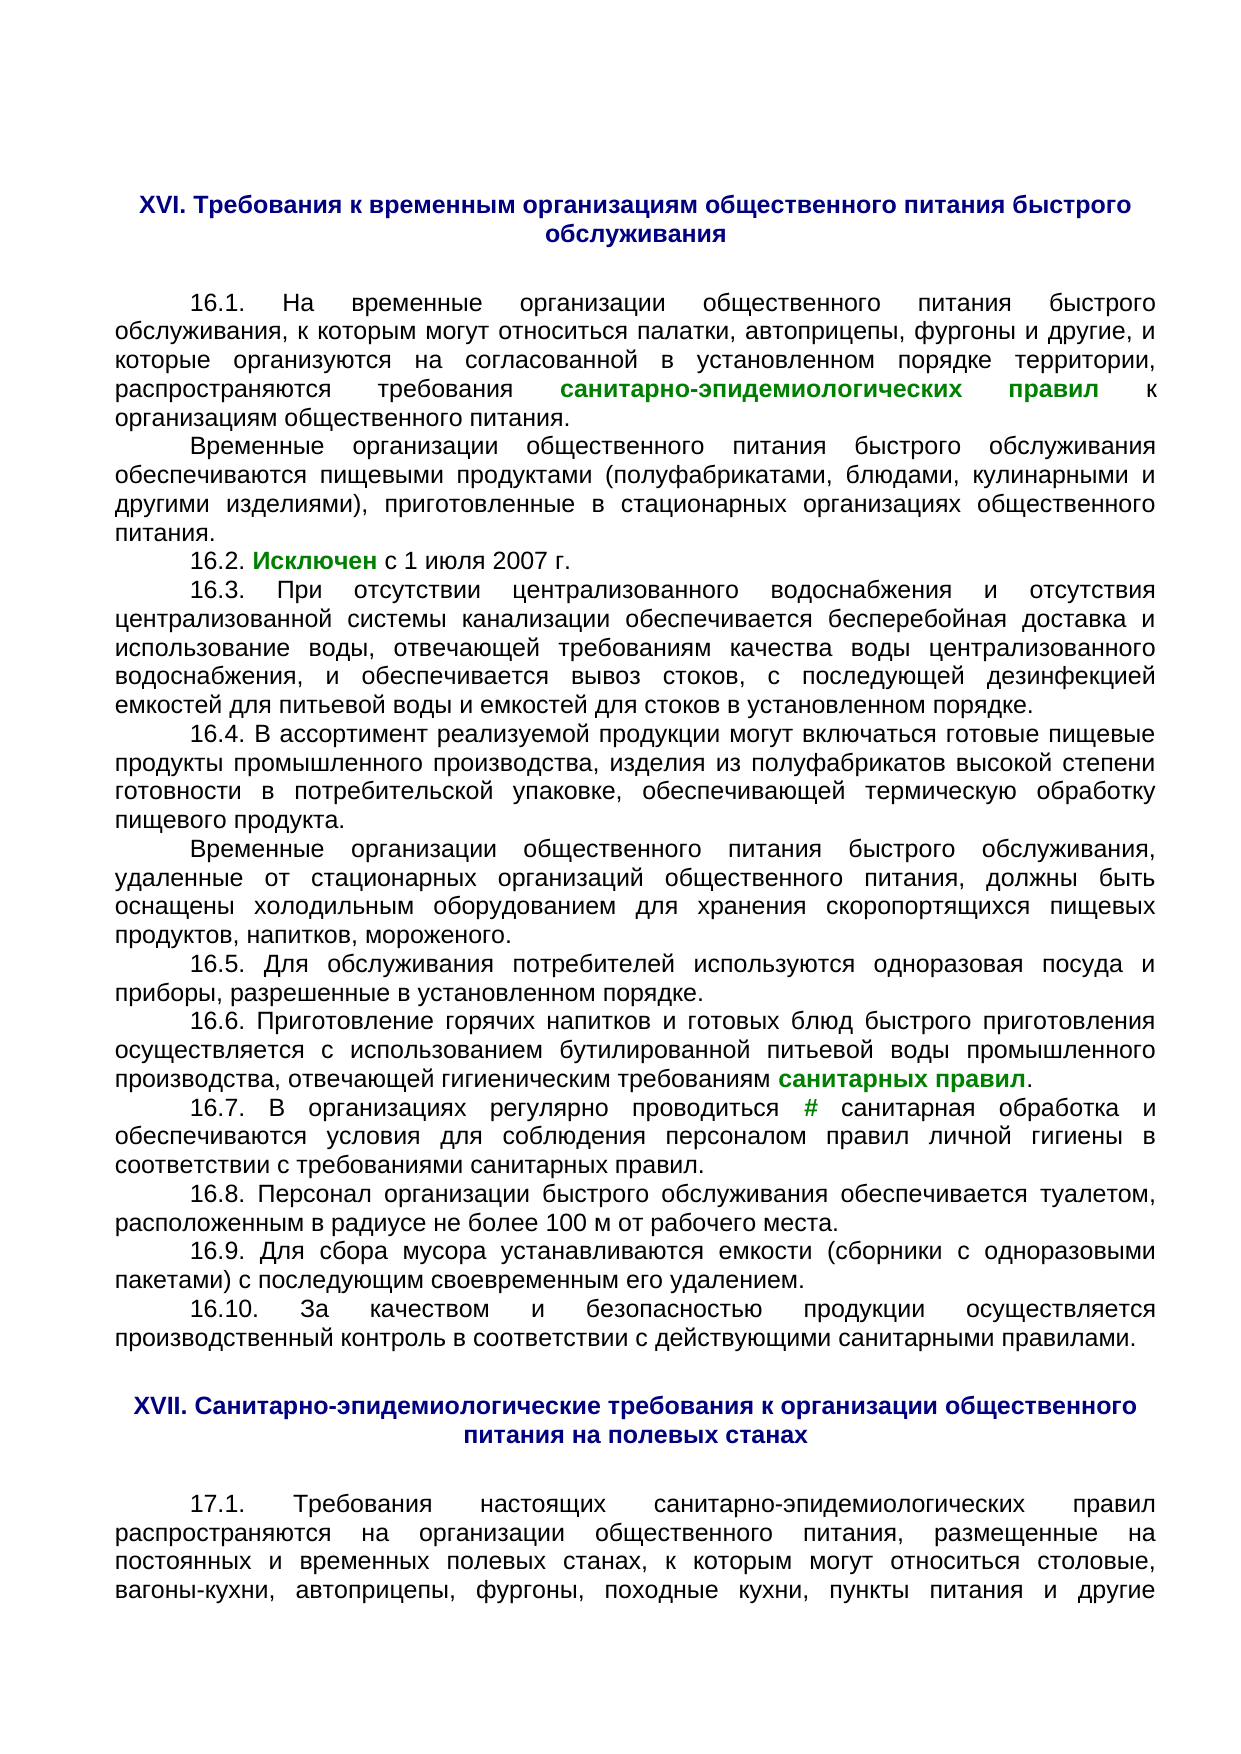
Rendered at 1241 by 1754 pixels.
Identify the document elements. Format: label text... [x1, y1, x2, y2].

text 16.6. Приготовление горячих напитков и готовых блюд быстрого приготовления осуществляется с использованием бутилированной питьевой воды промышленного производства, отвечающей гигиеническим требованиям санитарных правил. [114, 1006, 1157, 1092]
text 16.1. На временные организации общественного питания быстрого обслуживания, к которым могут относиться палатки, автоприцепы, фургоны и другие, и которые организуются на согласованной в установленном порядке территории, распространяются требования санитарно-эпидемиологических правил к организациям общественного питания. [114, 287, 1157, 431]
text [114, 1489, 1157, 1604]
text 16.9. Для сбора мусора устанавливаются емкости (сборники с одноразовыми пакетами) с последующим своевременным его удалением. [114, 1236, 1157, 1294]
text 16.10. За качеством и безопасностью продукции осуществляется производственный контроль в соответствии с действующими санитарными правилами. [114, 1294, 1157, 1351]
text 16.5. Для обслуживания потребителей используются одноразовая посуда и приборы, разрешенные в установленном порядке. [114, 949, 1157, 1006]
text Временные организации общественного питания быстрого обслуживания, удаленные от стационарных организаций общественного питания, должны быть оснащены холодильным оборудованием для хранения скоропортящихся пищевых продуктов, напитков, мороженого. [114, 834, 1157, 949]
text 16.4. В ассортимент реализуемой продукции могут включаться готовые пищевые продукты промышленного производства, изделия из полуфабрикатов высокой степени готовности в потребительской упаковке, обеспечивающей термическую обработку пищевого продукта. [114, 719, 1157, 834]
text 16.2. Исключен с 1 июля 2007 г. [114, 546, 1157, 575]
text 16.8. Персонал организации быстрого обслуживания обеспечивается туалетом, расположенным в радиусе не более 100 м от рабочего места. [114, 1179, 1157, 1236]
text Временные организации общественного питания быстрого обслуживания обеспечиваются пищевыми продуктами (полуфабрикатами, блюдами, кулинарными и другими изделиями), приготовленные в стационарных организациях общественного питания. [114, 431, 1157, 546]
subtitle XVII. Санитарно-эпидемиологические требования к организации общественного питания на полевых станах [114, 1391, 1157, 1449]
subtitle XVI. Требования к временным организациям общественного питания быстрого обслуживания [114, 190, 1157, 247]
text 16.3. При отсутствии централизованного водоснабжения и отсутствия централизованной системы канализации обеспечивается бесперебойная доставка и использование воды, отвечающей требованиям качества воды централизованного водоснабжения, и обеспечивается вывоз стоков, с последующей дезинфекцией емкостей для питьевой воды и емкостей для стоков в установленном порядке. [114, 575, 1157, 719]
text 16.7. В организациях регулярно проводиться # санитарная обработка и обеспечиваются условия для соблюдения персоналом правил личной гигиены в соответствии с требованиями санитарных правил. [114, 1092, 1157, 1179]
